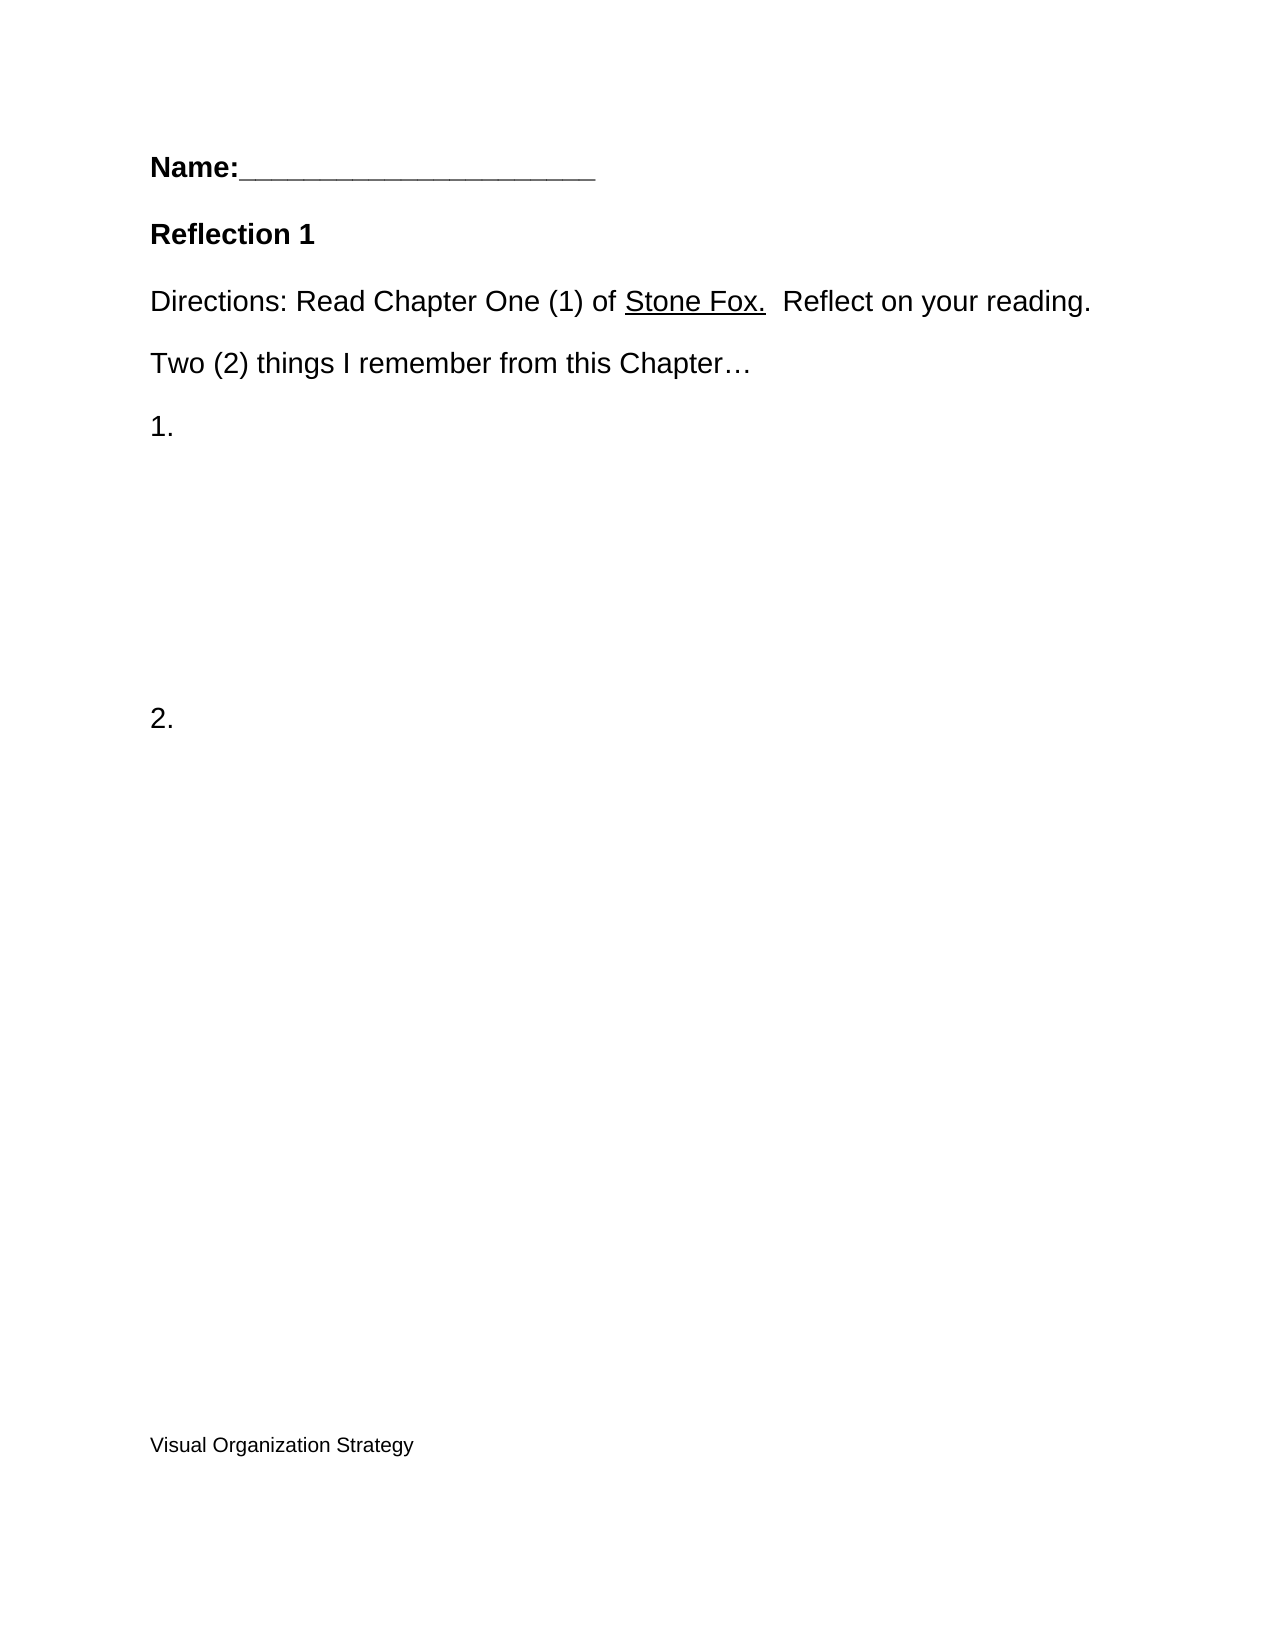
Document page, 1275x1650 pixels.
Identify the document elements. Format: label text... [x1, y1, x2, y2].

text 2. [150, 701, 1125, 734]
text 1. [150, 409, 1125, 442]
text Name:______________________ [150, 150, 1125, 183]
text Visual Organization Strategy [150, 1433, 1125, 1457]
text Reflection 1 [150, 217, 1125, 251]
text Two (2) things I remember from this Chapter… [150, 346, 1125, 380]
text Directions: Read Chapter One (1) of Stone Fox. Reflect on your reading. [150, 284, 1125, 318]
